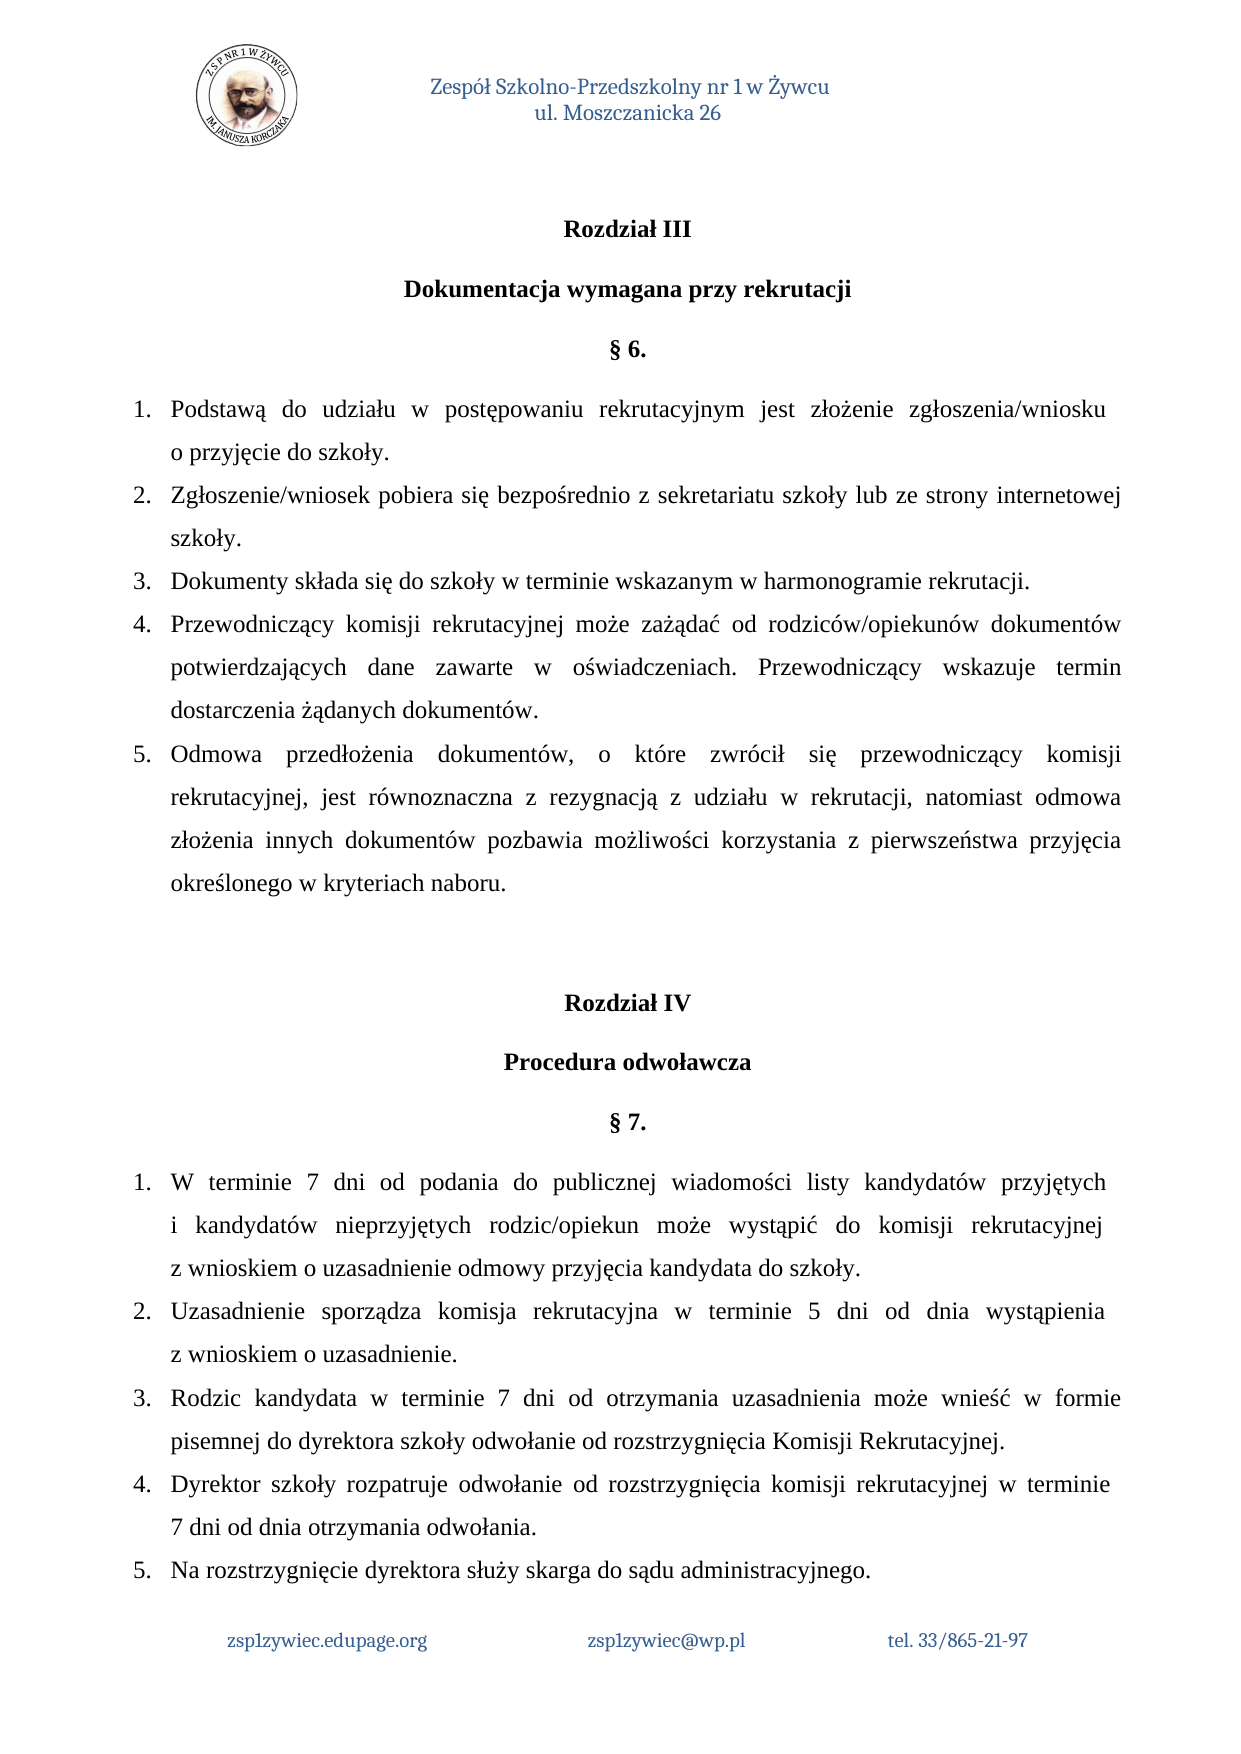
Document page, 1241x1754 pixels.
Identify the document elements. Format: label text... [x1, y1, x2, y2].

list Rodzic kandydata w terminie 7 dni od otrzymania uzasadnienia może wnieść w formie pisemnej do dyrektora szkoły odwołanie od rozstrzygnięcia Komisji Rekrutacyjnej. [133, 1383, 1122, 1454]
list Zgłoszenie/wniosek pobiera się bezpośrednio z sekretariatu szkoły lub ze strony internetowej szkoły. [133, 480, 1122, 552]
picture [194, 42, 298, 147]
list Na rozstrzygnięcie dyrektora służy skarga do sądu administracyjnego. [133, 1555, 1122, 1584]
text Rozdział IV [133, 988, 1122, 1016]
list Dokumenty składa się do szkoły w terminie wskazanym w harmonogramie rekrutacji. [133, 566, 1122, 595]
list W terminie 7 dni od podania do publicznej wiadomości listy kandydatów przyjętych i kandydatów nieprzyjętych rodzic/opiekun może wystąpić do komisji rekrutacyjnej z wnioskiem o uzasadnienie odmowy przyjęcia kandydata do szkoły. [133, 1167, 1122, 1282]
list Uzasadnienie sporządza komisja rekrutacyjna w terminie 5 dni od dnia wystąpienia z wnioskiem o uzasadnienie. [133, 1296, 1122, 1368]
list Dyrektor szkoły rozpatruje odwołanie od rozstrzygnięcia komisji rekrutacyjnej w terminie 7 dni od dnia otrzymania odwołania. [133, 1469, 1122, 1541]
text § 6. [133, 334, 1122, 363]
list Odmowa przedłożenia dokumentów, o które zwrócił się przewodniczący komisji rekrutacyjnej, jest równoznaczna z rezygnacją z udziału w rekrutacji, natomiast odmowa złożenia innych dokumentów pozbawia możliwości korzystania z pierwszeństwa przyjęcia określonego w kryteriach naboru. [133, 739, 1122, 897]
text Rozdział III [133, 214, 1122, 243]
text Procedura odwoławcza [133, 1047, 1122, 1076]
text § 7. [133, 1107, 1122, 1136]
list Przewodniczący komisji rekrutacyjnej może zażądać od rodziców/opiekunów dokumentów potwierdzających dane zawarte w oświadczeniach. Przewodniczący wskazuje termin dostarczenia żądanych dokumentów. [133, 609, 1122, 724]
text Dokumentacja wymagana przy rekrutacji [133, 274, 1122, 303]
list Podstawą do udziału w postępowaniu rekrutacyjnym jest złożenie zgłoszenia/wniosku o przyjęcie do szkoły. [133, 394, 1122, 466]
